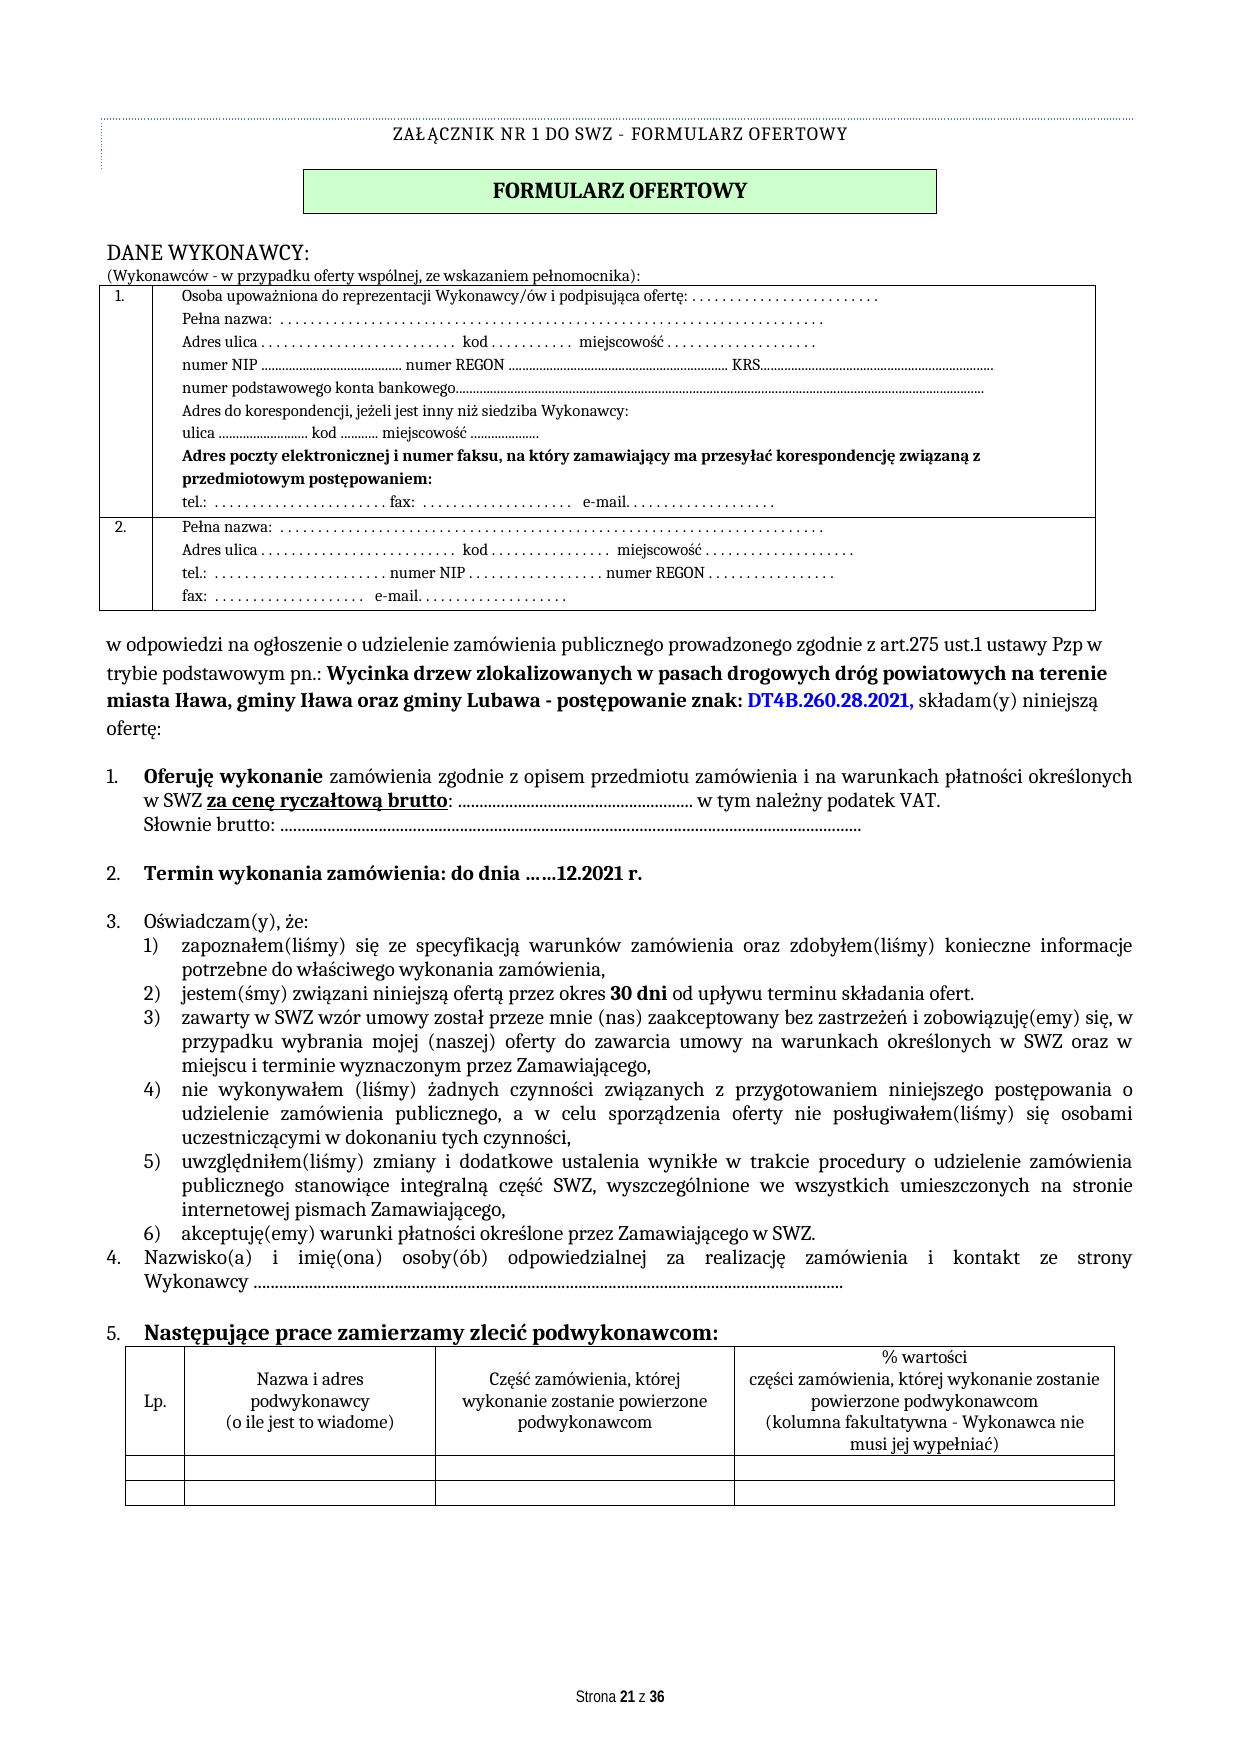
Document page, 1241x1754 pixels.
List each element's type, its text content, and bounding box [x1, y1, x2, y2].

text (Wykonawców - w przypadku oferty wspólnej, ze wskazaniem pełnomocnika): [106, 266, 1134, 285]
table_cell [126, 1481, 184, 1505]
list Nazwisko(a) i imię(ona) osoby(ób) odpowiedzialnej za realizację zamówienia i kontakt ze strony Wykonawcy .......................................................................................................................................... [106, 1245, 1134, 1293]
list uwzględniłem(liśmy) zmiany i dodatkowe ustalenia wynikłe w trakcie procedury o udzielenie zamówienia publicznego stanowiące integralną część SWZ, wyszczególnione we wszystkich umieszczonych na stronie internetowej pismach Zamawiającego, [143, 1149, 1134, 1221]
table_cell 2. [100, 518, 152, 610]
table_cell [436, 1481, 734, 1505]
table_cell [126, 1456, 184, 1480]
list akceptuję(emy) warunki płatności określone przez Zamawiającego w SWZ. [143, 1221, 1134, 1245]
text w odpowiedzi na ogłoszenie o udzielenie zamówienia publicznego prowadzonego zgodnie z art.275 ust.1 ustawy Pzp w trybie podstawowym pn.: Wycinka drzew zlokalizowanych w pasach drogowych dróg powiatowych na terenie miasta Iława, gminy Iława oraz gminy Lubawa - postępowanie znak: DT4B.260.28.2021, składam(y) niniejszą ofertę: [106, 632, 1134, 740]
table_cell [436, 1456, 734, 1480]
list Termin wykonania zamówienia: do dnia ……12.2021 r. [106, 862, 1134, 886]
table_header % wartości części zamówienia, której wykonanie zostanie powierzone podwykonawcom (kolumna fakultatywna - Wykonawca nie musi jej wypełniać) [735, 1347, 1114, 1455]
subtitle Załącznik nr 1 do SWZ - Formularz ofertowy [101, 118, 1134, 145]
list zawarty w SWZ wzór umowy został przeze mnie (nas) zaakceptowany bez zastrzeżeń i zobowiązuję(emy) się, w przypadku wybrania mojej (naszej) oferty do zawarcia umowy na warunkach określonych w SWZ oraz w miejscu i terminie wyznaczonym przez Zamawiającego, [143, 1006, 1134, 1078]
text Słownie brutto: ........................................................................................................................................ [144, 813, 1134, 837]
table_header FORMULARZ OFERTOWY [304, 170, 936, 212]
list Oświadczam(y), że: [106, 910, 1134, 934]
table_header Lp. [126, 1347, 184, 1455]
table_cell [735, 1456, 1114, 1480]
list Następujące prace zamierzamy zlecić podwykonawcom: [106, 1319, 1134, 1346]
table_cell [185, 1481, 435, 1505]
list Oferuję wykonanie zamówienia zgodnie z opisem przedmiotu zamówienia i na warunkach płatności określonych w SWZ za cenę ryczałtową brutto: ....................................................... w tym należny podatek VAT. [106, 765, 1134, 813]
table_header Część zamówienia, której wykonanie zostanie powierzone podwykonawcom [436, 1347, 734, 1455]
table_header Nazwa i adres podwykonawcy (o ile jest to wiadome) [185, 1347, 435, 1455]
table_cell [735, 1481, 1114, 1505]
table_header Osoba upoważniona do reprezentacji Wykonawcy/ów i podpisująca ofertę: ......................... Pełna nazwa: ........................................................................ Adres ulica .......................... kod ........... miejscowość .................... numer NIP ......................................... numer REGON ................................................................ KRS.................................................................... numer podstawowego konta bankowego.......................................................................................................................................................... Adres do korespondencji, jeżeli jest inny niż siedziba Wykonawcy: ulica .......................... kod ........... miejscowość .................... Adres poczty elektronicznej i numer faksu, na który zamawiający ma przesyłać korespondencję związaną z przedmiotowym postępowaniem: tel.: .......................fax: .................... e-mail.................... [153, 286, 1095, 517]
table_cell Pełna nazwa: ........................................................................ Adres ulica .......................... kod ................ miejscowość .................... tel.: .......................numer NIP ..................numer REGON ................. fax: .................... e-mail.................... [153, 518, 1095, 610]
table_cell [185, 1456, 435, 1480]
list zapoznałem(liśmy) się ze specyfikacją warunków zamówienia oraz zdobyłem(liśmy) konieczne informacje potrzebne do właściwego wykonania zamówienia, [143, 934, 1134, 982]
text DANE WYKONAWCY: [106, 240, 1134, 266]
list jestem(śmy) związani niniejszą ofertą przez okres 30 dni od upływu terminu składania ofert. [143, 982, 1134, 1006]
list nie wykonywałem (liśmy) żadnych czynności związanych z przygotowaniem niniejszego postępowania o udzielenie zamówienia publicznego, a w celu sporządzenia oferty nie posługiwałem(liśmy) się osobami uczestniczącymi w dokonaniu tych czynności, [143, 1078, 1134, 1149]
table_header 1. [100, 286, 152, 517]
